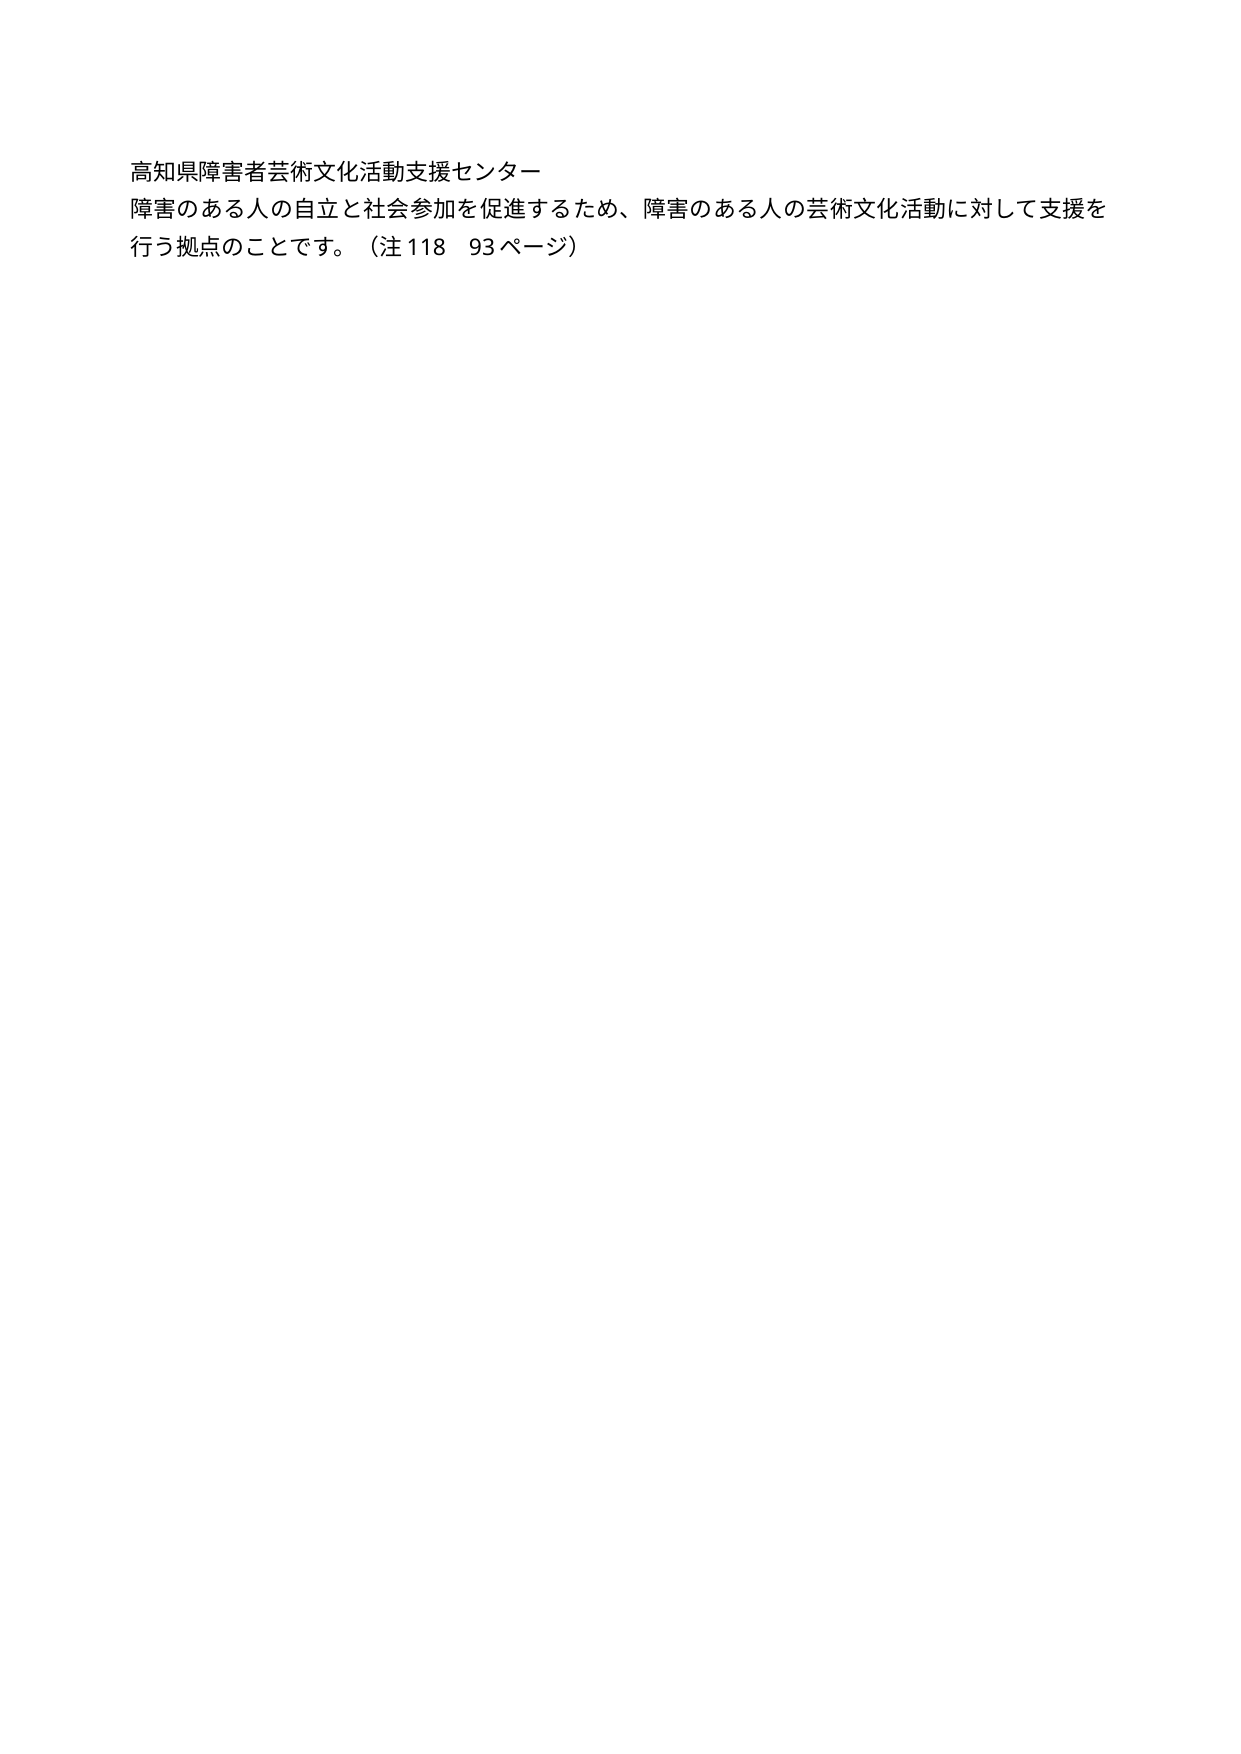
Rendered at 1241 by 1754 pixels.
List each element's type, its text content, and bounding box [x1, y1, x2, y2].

text 高知県障害者芸術文化活動支援センター [130, 152, 1110, 189]
text 障害のある人の自立と社会参加を促進するため、障害のある人の芸術文化活動に対して支援を行う拠点のことです。（注118 93ページ） [130, 189, 1110, 264]
